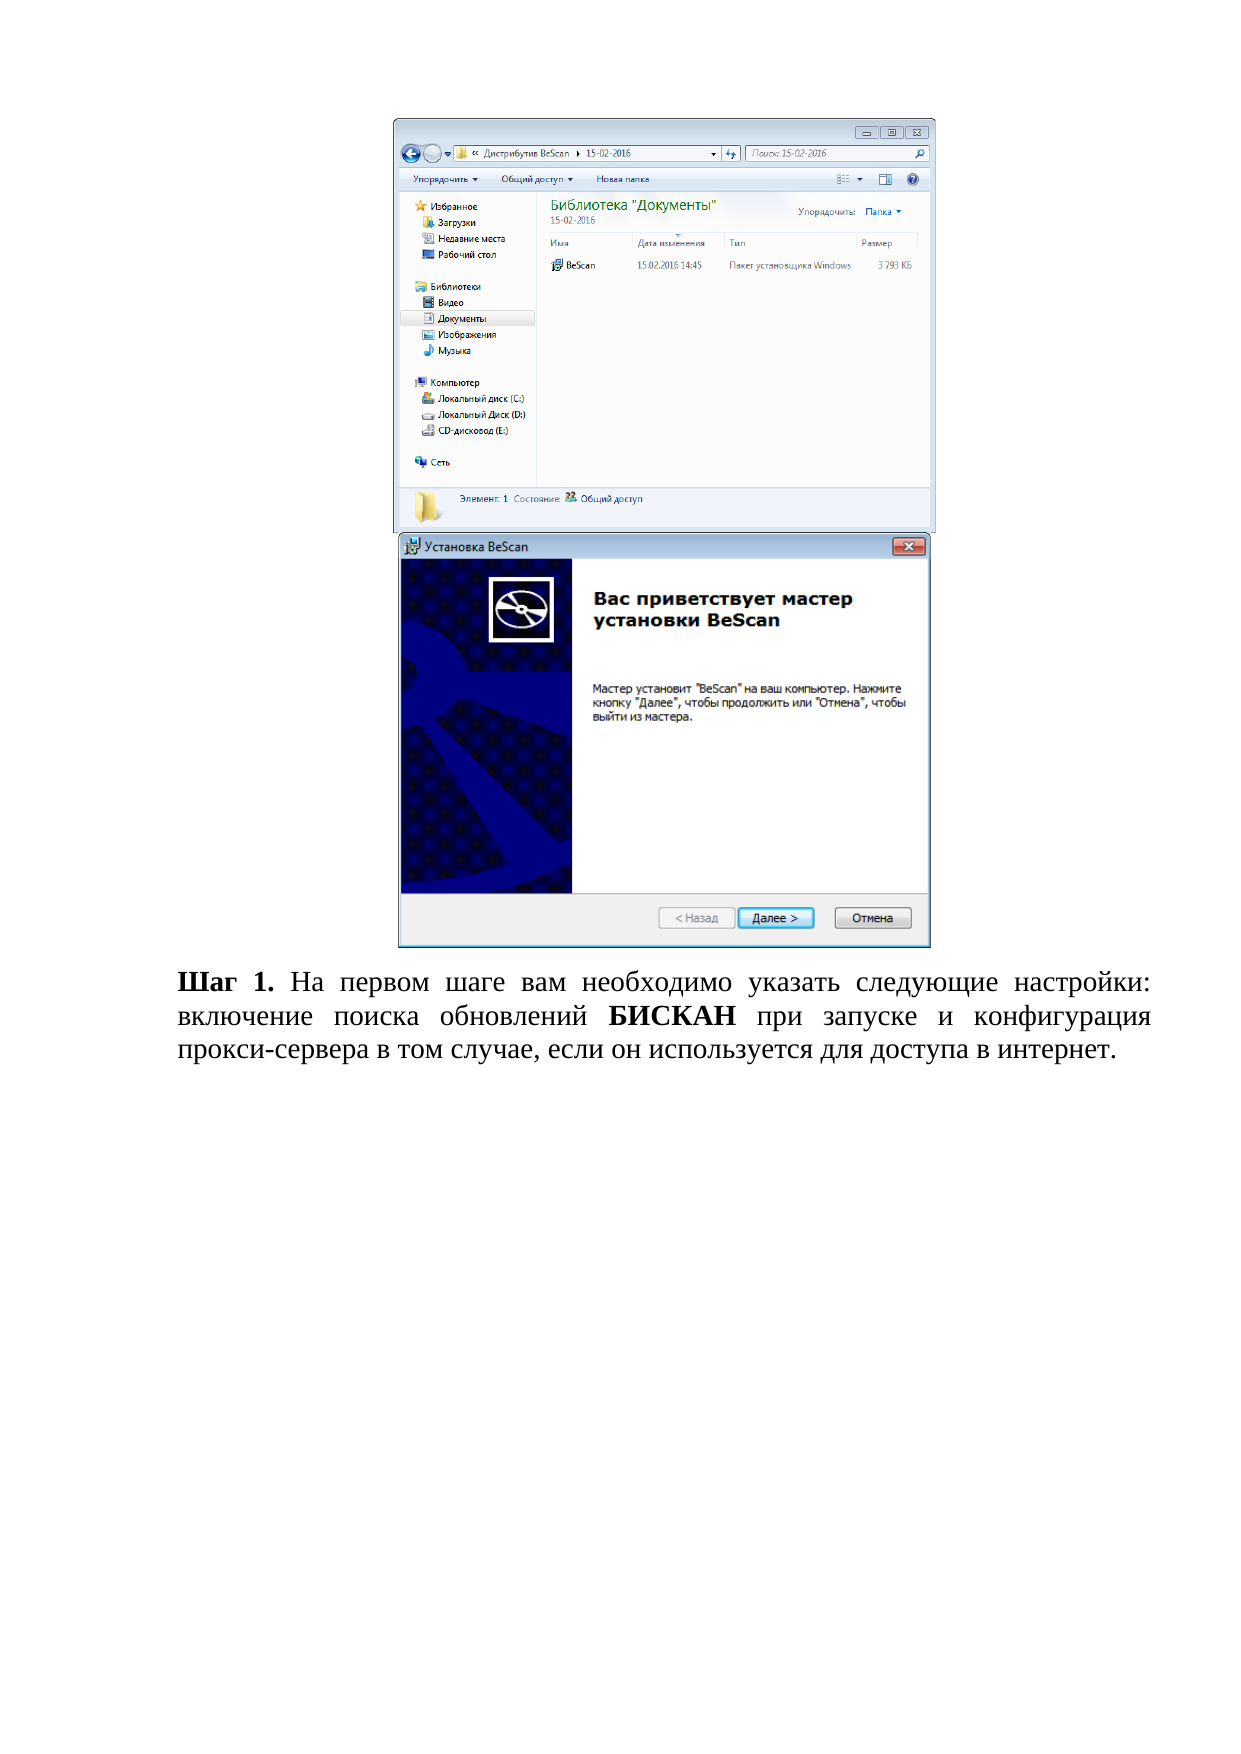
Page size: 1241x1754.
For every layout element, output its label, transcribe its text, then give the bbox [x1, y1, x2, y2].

text Шаг 1. На первом шаге вам необходимо указать следующие настройки: включение поиска обновлений БИСКАН при запуске и конфигурация прокси-сервера в том случае, если он используется для доступа в интернет. [177, 964, 1152, 1065]
picture [393, 118, 936, 948]
